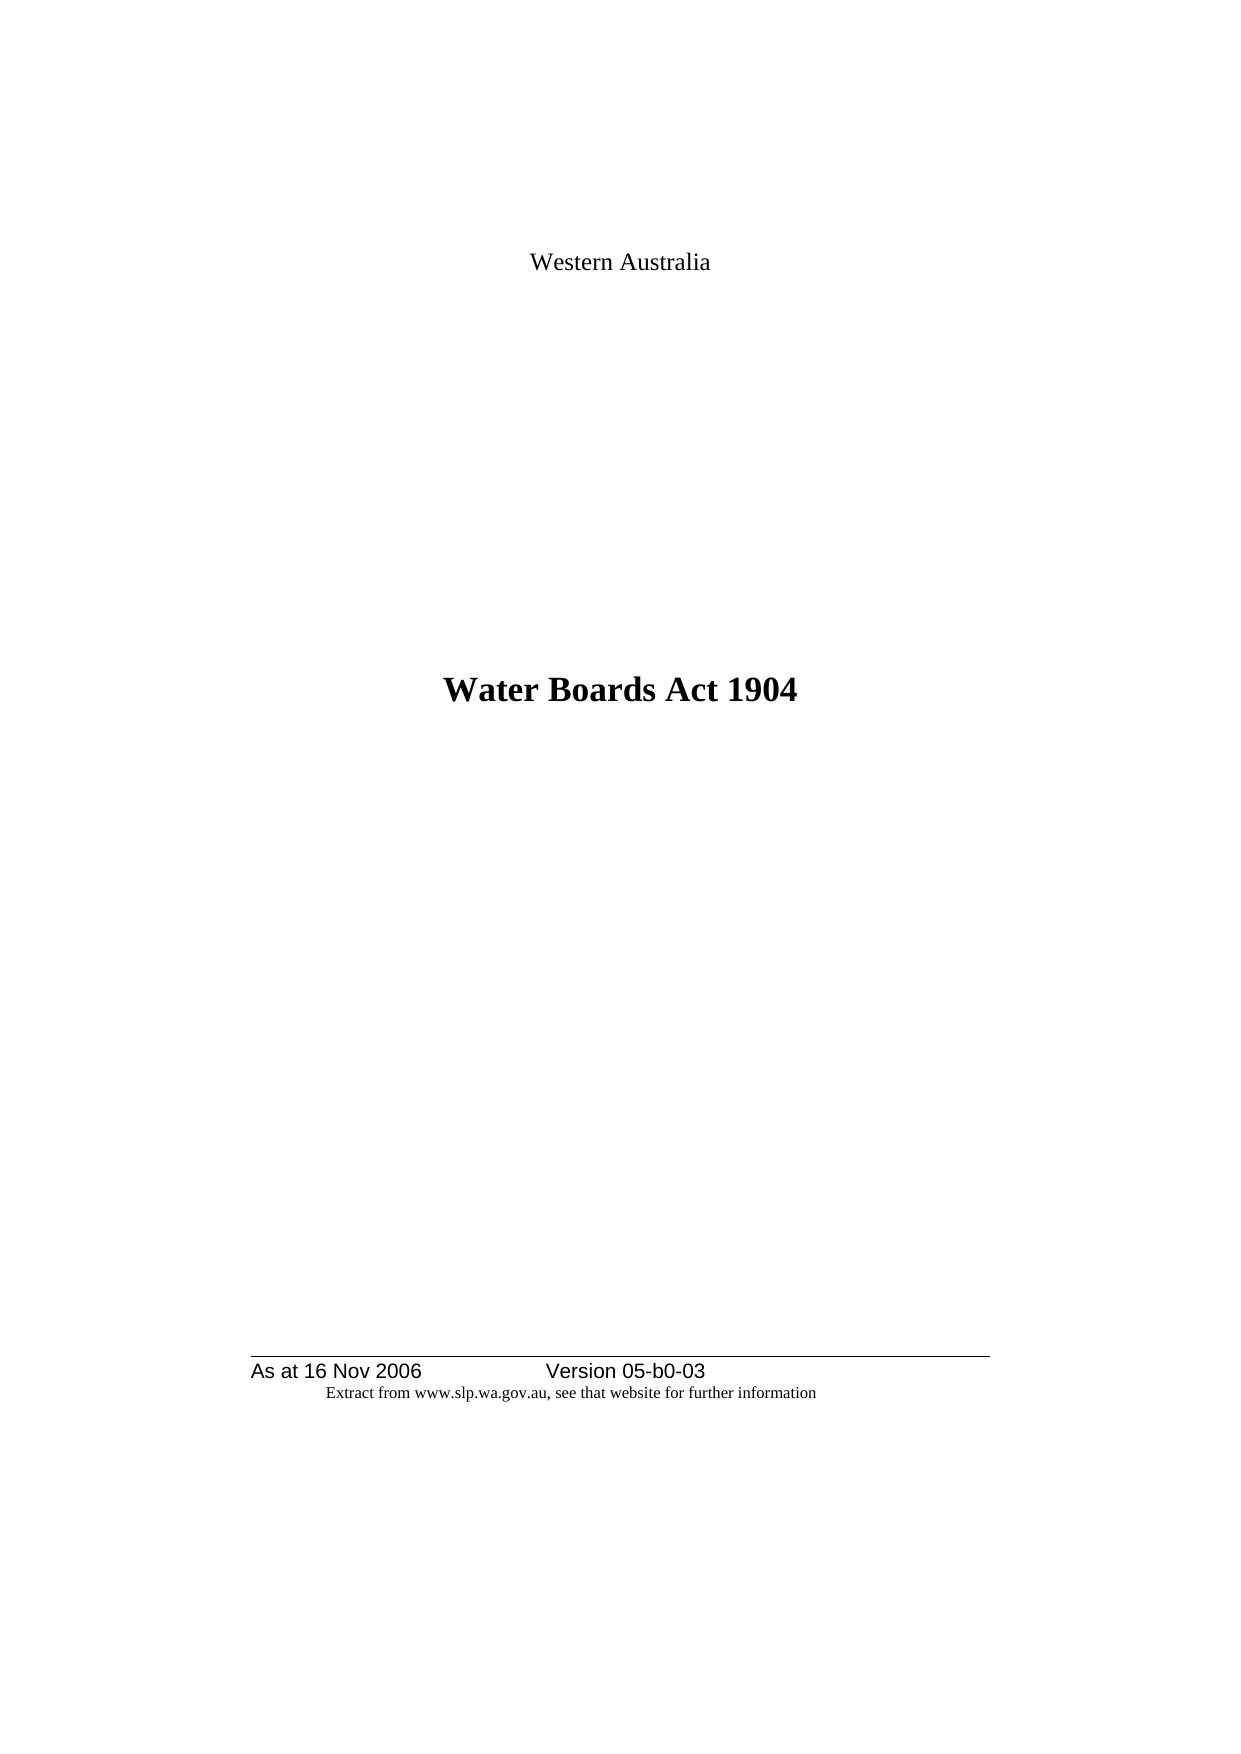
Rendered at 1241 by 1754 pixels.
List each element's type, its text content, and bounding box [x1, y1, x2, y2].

text Western Australia [251, 247, 990, 276]
text Water Boards Act 1904 [251, 668, 990, 709]
